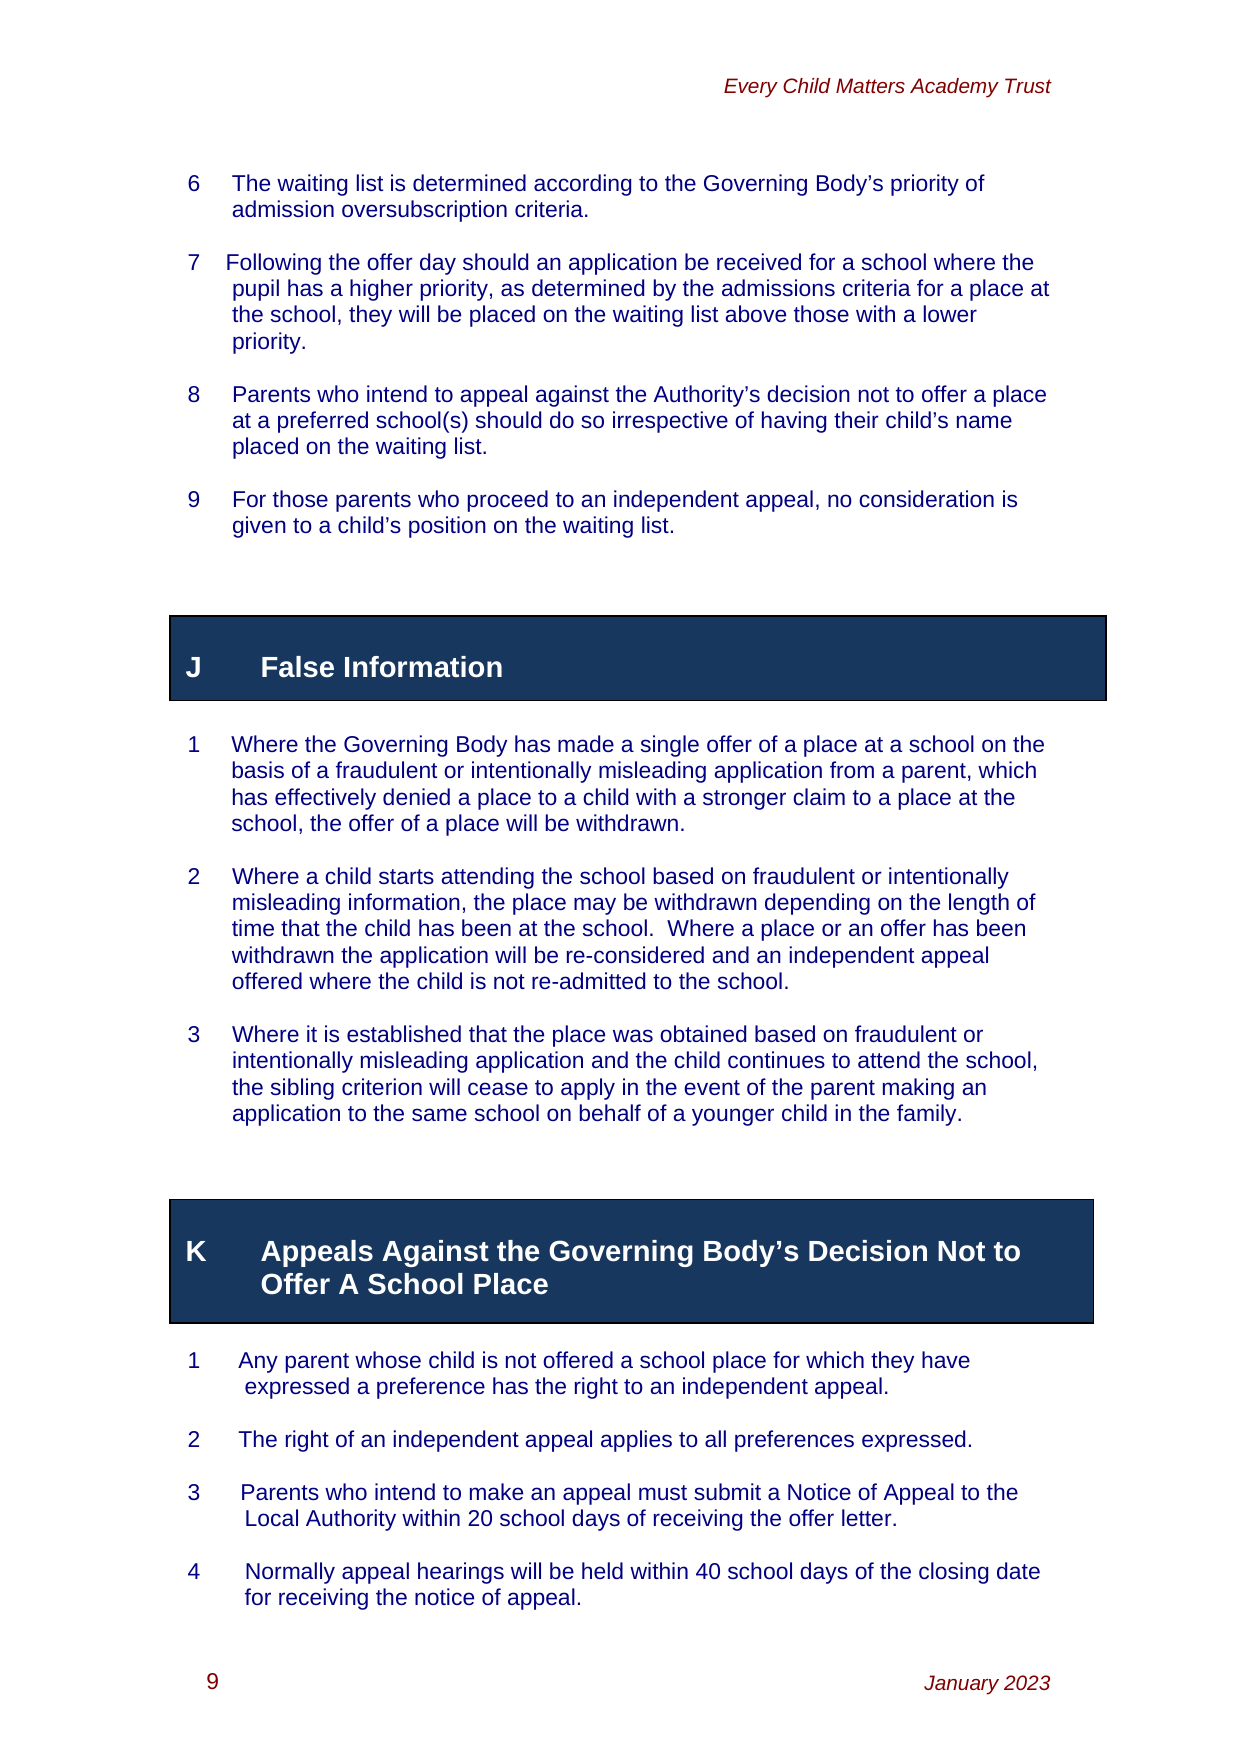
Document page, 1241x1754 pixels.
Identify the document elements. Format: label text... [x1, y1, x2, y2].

text 7 Following the offer day should an application be received for a school where the [187, 249, 1053, 275]
text 4 Normally appeal hearings will be held within 40 school days of the closing date [187, 1558, 1053, 1584]
text expressed a preference has the right to an independent appeal. [187, 1373, 1053, 1399]
text application to the same school on behalf of a younger child in the family. [187, 1100, 1053, 1126]
text given to a child’s position on the waiting list. [187, 512, 1053, 539]
text 1 Any parent whose child is not offered a school place for which they have [187, 1347, 1053, 1373]
text 6 The waiting list is determined according to the Governing Body’s priority of admission oversubscription criteria. [187, 170, 1053, 222]
text the school, they will be placed on the waiting list above those with a lower [187, 301, 1053, 328]
text 3 Parents who intend to make an appeal must submit a Notice of Appeal to the [187, 1479, 1053, 1505]
text for receiving the notice of appeal. [187, 1584, 1053, 1610]
text placed on the waiting list. [187, 433, 1053, 459]
text 3 Where it is established that the place was obtained based on fraudulent or [187, 1021, 1053, 1047]
text at a preferred school(s) should do so irrespective of having their child’s name [187, 407, 1053, 433]
text the sibling criterion will cease to apply in the event of the parent making an [187, 1073, 1053, 1100]
text 2 The right of an independent appeal applies to all preferences expressed. [187, 1426, 1053, 1452]
text 2 Where a child starts attending the school based on fraudulent or intentionally misleading information, the place may be withdrawn depending on the length of time that the child has been at the school. Where a place or an offer has been withdrawn the application will be re-considered and an independent appeal offered where the child is not re-admitted to the school. [187, 863, 1053, 994]
text pupil has a higher priority, as determined by the admissions criteria for a place at [187, 275, 1053, 301]
text Local Authority within 20 school days of receiving the offer letter. [187, 1505, 1053, 1531]
text 8 Parents who intend to appeal against the Authority’s decision not to offer a place [187, 381, 1053, 407]
text priority. [187, 328, 1053, 354]
text 9 For those parents who proceed to an independent appeal, no consideration is [187, 486, 1053, 512]
text 1 Where the Governing Body has made a single offer of a place at a school on the basis of a fraudulent or intentionally misleading application from a parent, which has effectively denied a place to a child with a stronger claim to a place at the school, the offer of a place will be withdrawn. [187, 731, 1053, 836]
text intentionally misleading application and the child continues to attend the school, [187, 1047, 1053, 1073]
